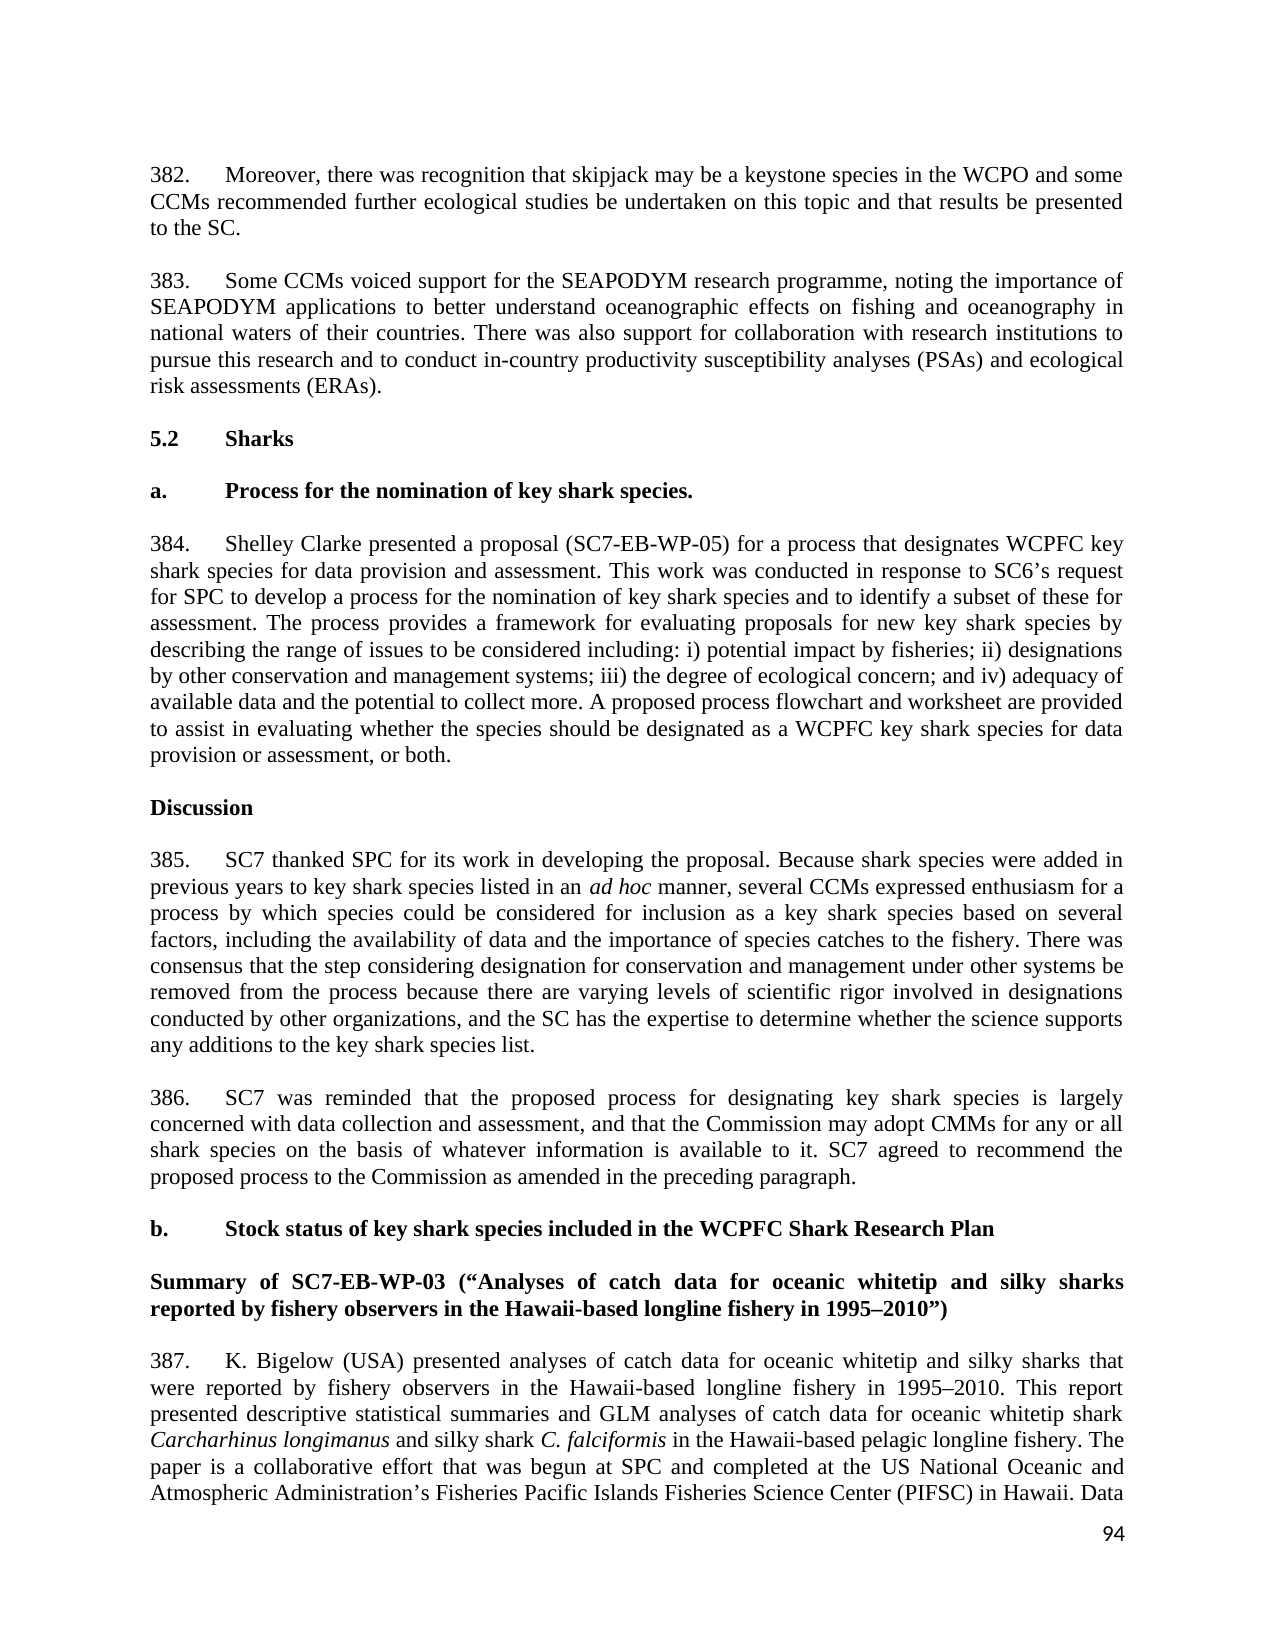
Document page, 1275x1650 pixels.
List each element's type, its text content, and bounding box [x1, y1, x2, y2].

list SC7 thanked SPC for its work in developing the proposal. Because shark species were added in previous years to key shark species listed in an ad hoc manner, several CCMs expressed enthusiasm for a process by which species could be considered for inclusion as a key shark species based on several factors, including the availability of data and the importance of species catches to the fishery. There was consensus that the step considering designation for conservation and management under other systems be removed from the process because there are varying levels of scientific rigor involved in designations conducted by other organizations, and the SC has the expertise to determine whether the science supports any additions to the key shark species list. [150, 847, 1125, 1057]
list Stock status of key shark species included in the WCPFC Shark Research Plan [150, 1216, 1125, 1242]
list Some CCMs voiced support for the SEAPODYM research programme, noting the importance of SEAPODYM applications to better understand oceanographic effects on fishing and oceanography in national waters of their countries. There was also support for collaboration with research institutions to pursue this research and to conduct in-country productivity susceptibility analyses (PSAs) and ecological risk assessments (ERAs). [150, 267, 1125, 398]
list Shelley Clarke presented a proposal (SC7-EB-WP-05) for a process that designates WCPFC key shark species for data provision and assessment. This work was conducted in response to SC6’s request for SPC to develop a process for the nomination of key shark species and to identify a subset of these for assessment. The process provides a framework for evaluating proposals for new key shark species by describing the range of issues to be considered including: i) potential impact by fisheries; ii) designations by other conservation and management systems; iii) the degree of ecological concern; and iv) adequacy of available data and the potential to collect more. A proposed process flowchart and worksheet are provided to assist in evaluating whether the species should be designated as a WCPFC key shark species for data provision or assessment, or both. [150, 530, 1125, 767]
list Moreover, there was recognition that skipjack may be a keystone species in the WCPO and some CCMs recommended further ecological studies be undertaken on this topic and that results be presented to the SC. [150, 161, 1125, 240]
text Summary of SC7-EB-WP-03 (“Analyses of catch data for oceanic whitetip and silky sharks reported by fishery observers in the Hawaii-based longline fishery in 1995–2010”) [150, 1268, 1125, 1321]
list Process for the nomination of key shark species. [150, 478, 1125, 504]
list SC7 was reminded that the proposed process for designating key shark species is largely concerned with data collection and assessment, and that the Commission may adopt CMMs for any or all shark species on the basis of whatever information is available to it. SC7 agreed to recommend the proposed process to the Commission as amended in the preceding paragraph. [150, 1084, 1125, 1189]
text 5.2 Sharks [150, 425, 1125, 451]
text Discussion [150, 794, 1125, 820]
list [150, 1347, 1125, 1505]
